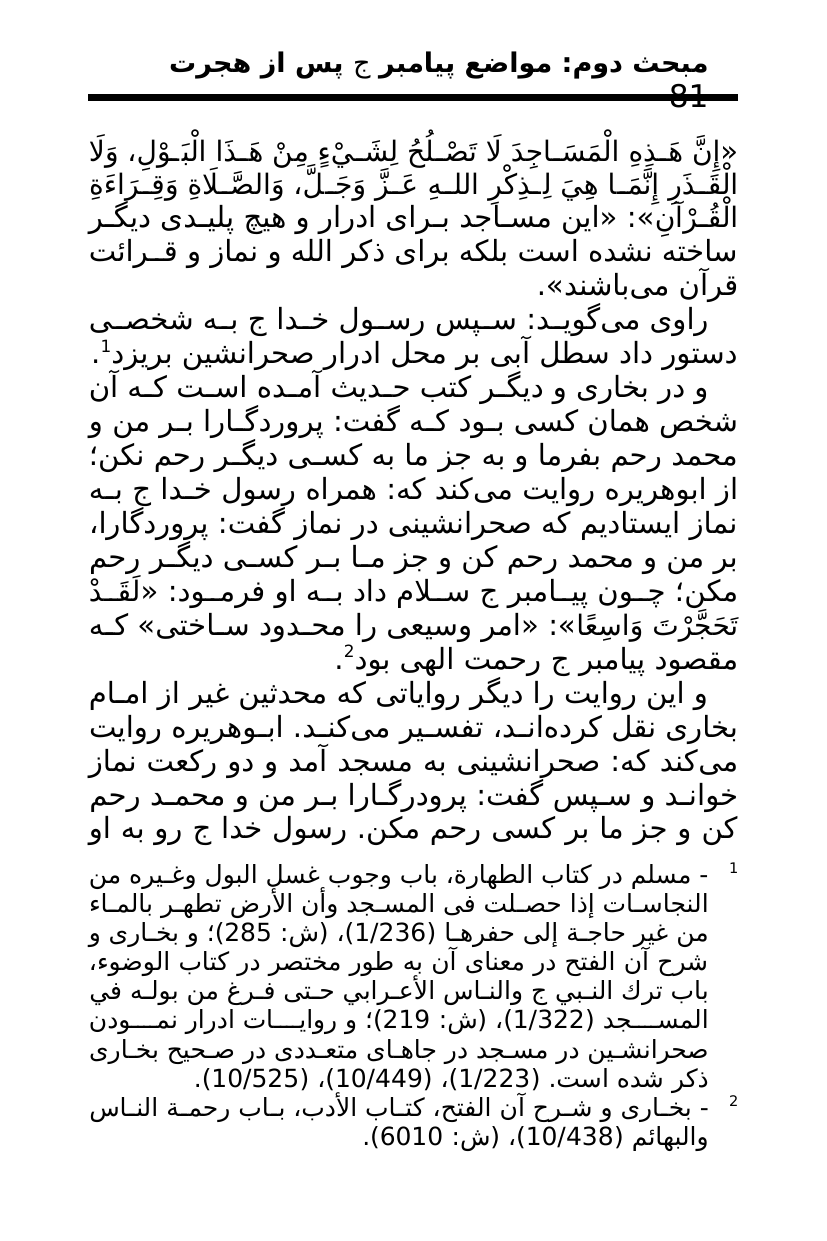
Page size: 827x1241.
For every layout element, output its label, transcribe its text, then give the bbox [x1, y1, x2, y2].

text راوی می‌گوید: سپس رسول خدا ج به شخصی دستور داد سطل آبی بر محل ادرار صحرانشین بریزد. [89, 302, 738, 370]
text انس بن مالک روایت می‌کند که: با رسول خدا ج در مسجد نشسته بودیم که صحرانشینی آمد و در مسجد ادرار کرد. اصحاب رسول الله ج گفتند: این چه عملی است، این چه عملی است؟ راوی می‌گوید: رسول خدا ج فرمود: «لَاتُزْرِمُوهُ دَعُوهُ»: «ادرارش را قطع نکنید، او را رها کنید.» پس او را رها کردند تا ادرار کرد. سپس رسول الله ج او را صدا زد و به او فرمود: «إِنَّ هَذِهِ الْمَسَاجِدَ لَا تَصْلُحُ لِشَيْءٍ مِنْ هَذَا الْبَوْلِ، وَلَا الْقَذَرِ إِنَّمَا هِيَ لِذِكْرِ اللهِ عَزَّ وَجَلَّ، وَالصَّلَاةِ وَقِرَاءَةِ الْقُرْآنِ»: «این مساجد برای ادرار و هیچ پلیدی دیگر ساخته نشده است بلکه برای ذکر الله و نماز و قرائت قرآن می‌باشند». [89, 134, 738, 302]
text و در بخاری و دیگر کتب حدیث آمده است که آن شخص همان کسی بود که گفت: پروردگارا بر من و محمد رحم بفرما و به جز ما به کسی دیگر رحم نکن؛ از ابوهریره روایت می‌کند که: همراه رسول خدا ج به نماز ایستادیم که صحرانشینی در نماز گفت: پروردگارا، بر من و محمد رحم کن و جز ما بر کسی دیگر رحم مکن؛ چون پیامبر ج سلام داد به او فرمود: «لَقَدْ تَحَجَّرْتَ وَاسِعًا»: «امر وسیعی را محدود ساختی» که مقصود پیامبر ج رحمت الهی بود. [89, 370, 738, 676]
text و این روایت را دیگر روایاتی که محدثین غیر از امام بخاری نقل کرده‌اند، تفسیر می‌کند. ابوهریره روایت می‌کند که: صحرانشینی به مسجد آمد و دو رکعت نماز خواند و سپس گفت: پرودرگارا بر من و محمد رحم کن و جز ما بر کسی رحم مکن. رسول خدا ج رو به او کرد و فرمود: «لَقَدْ تَحَجَّرْتَ وَاسِعًا»: «امر وسیعی را محدود ساختی» مقصود پیامبر ج رحمت الهی بود. پس از آن طولی نکشید که در مسجد ادرار کرد و مردم عکس العمل نشان دادند که رسول الله ج فرمودند: «إِنَّمَا بُعِثْتُمْ مُيَسِّرِينَ، وَلَمْ تُبْعَثُوا مُعَسِّرِينَ، أَهْرِيقُوا عَلَيْهِ دَلْوًا مِنْ مَاءٍ، أَوْ سَجْلًا مِنْ مَاءٍ»: «شما مامور به آسان‌گیری هستید نه سخت‌گیری، سطلی آب بر آن بریزید». [89, 676, 738, 846]
